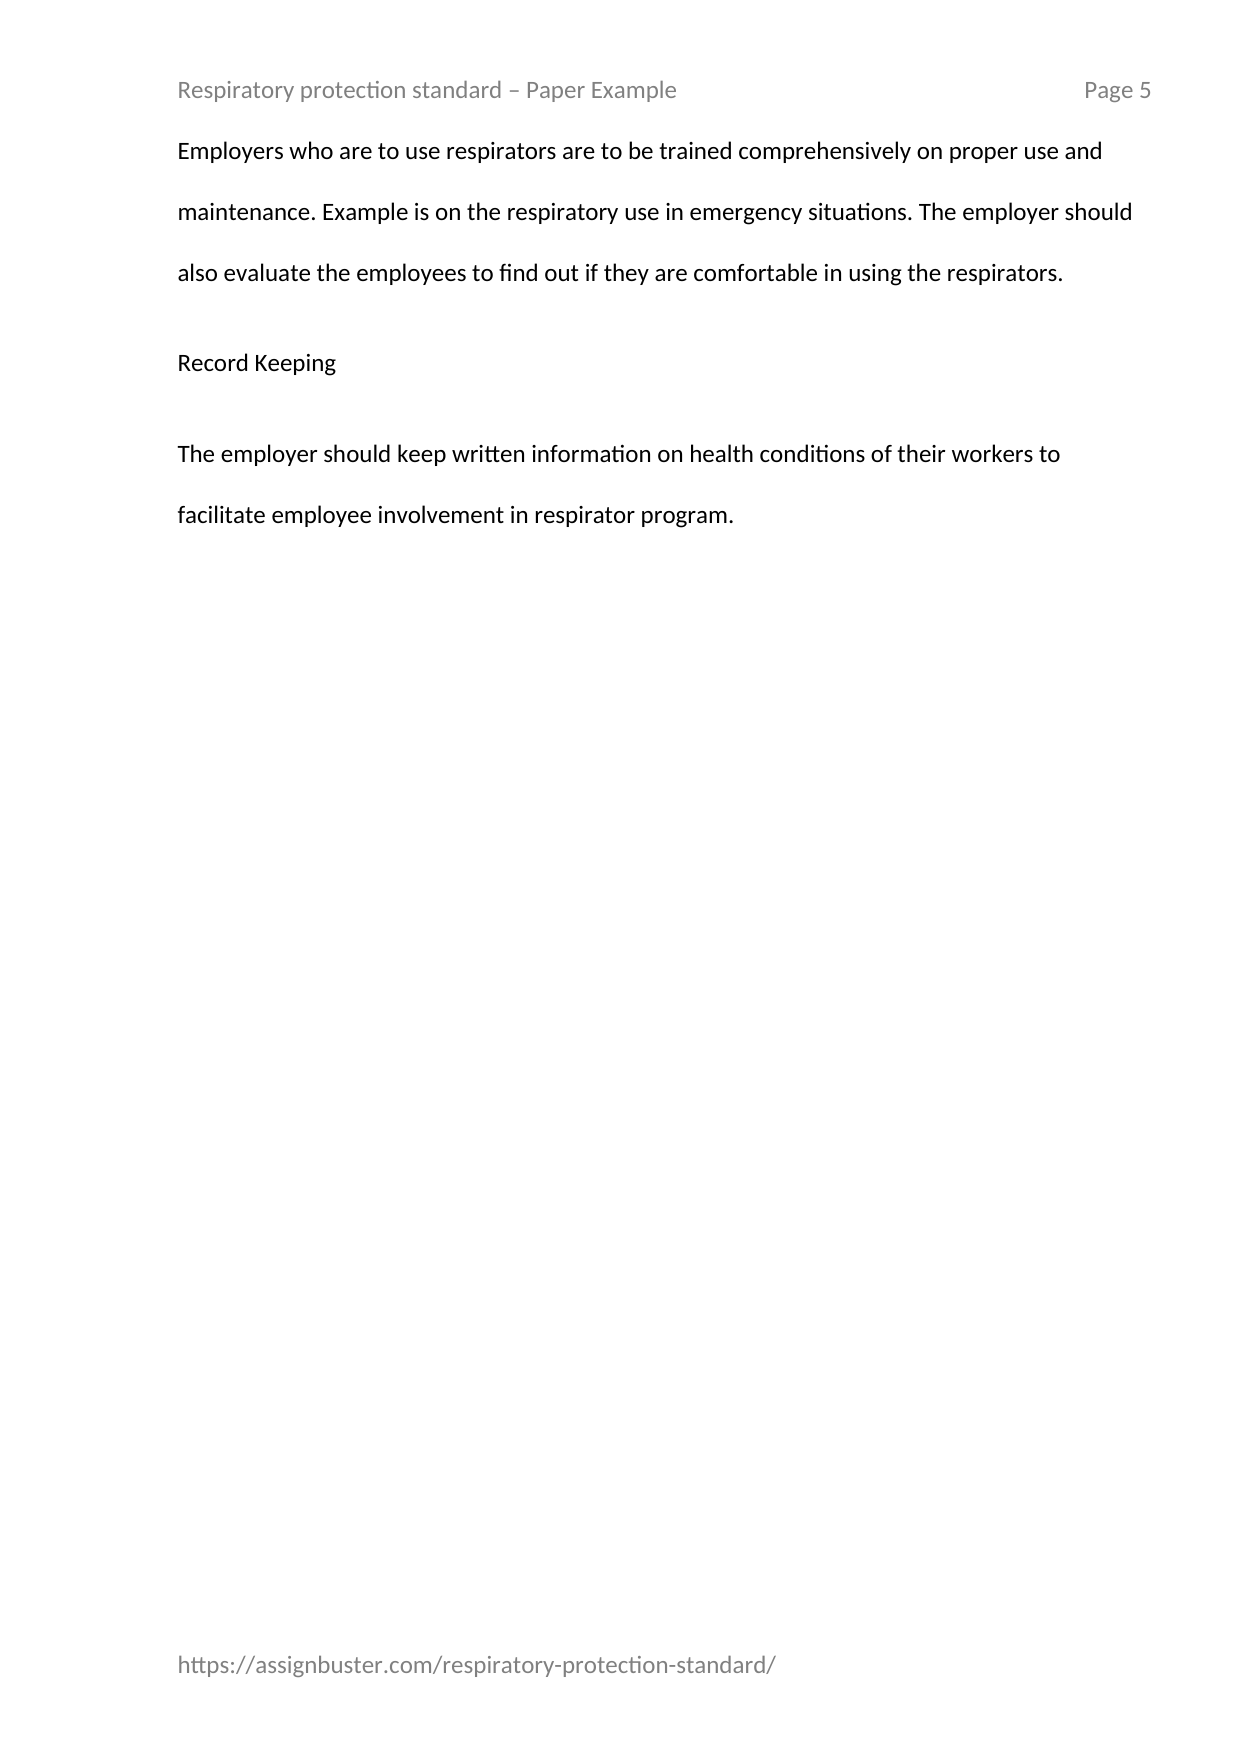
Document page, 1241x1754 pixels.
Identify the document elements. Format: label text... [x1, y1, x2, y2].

text Employers who are to use respirators are to be trained comprehensively on proper use and maintenance. Example is on the respiratory use in emergency situations. The employer should also evaluate the employees to find out if they are comfortable in using the respirators. [177, 135, 1152, 287]
text The employer should keep written information on health conditions of their workers to facilitate employee involvement in respirator program. [177, 438, 1152, 529]
text Record Keeping [177, 347, 1152, 378]
